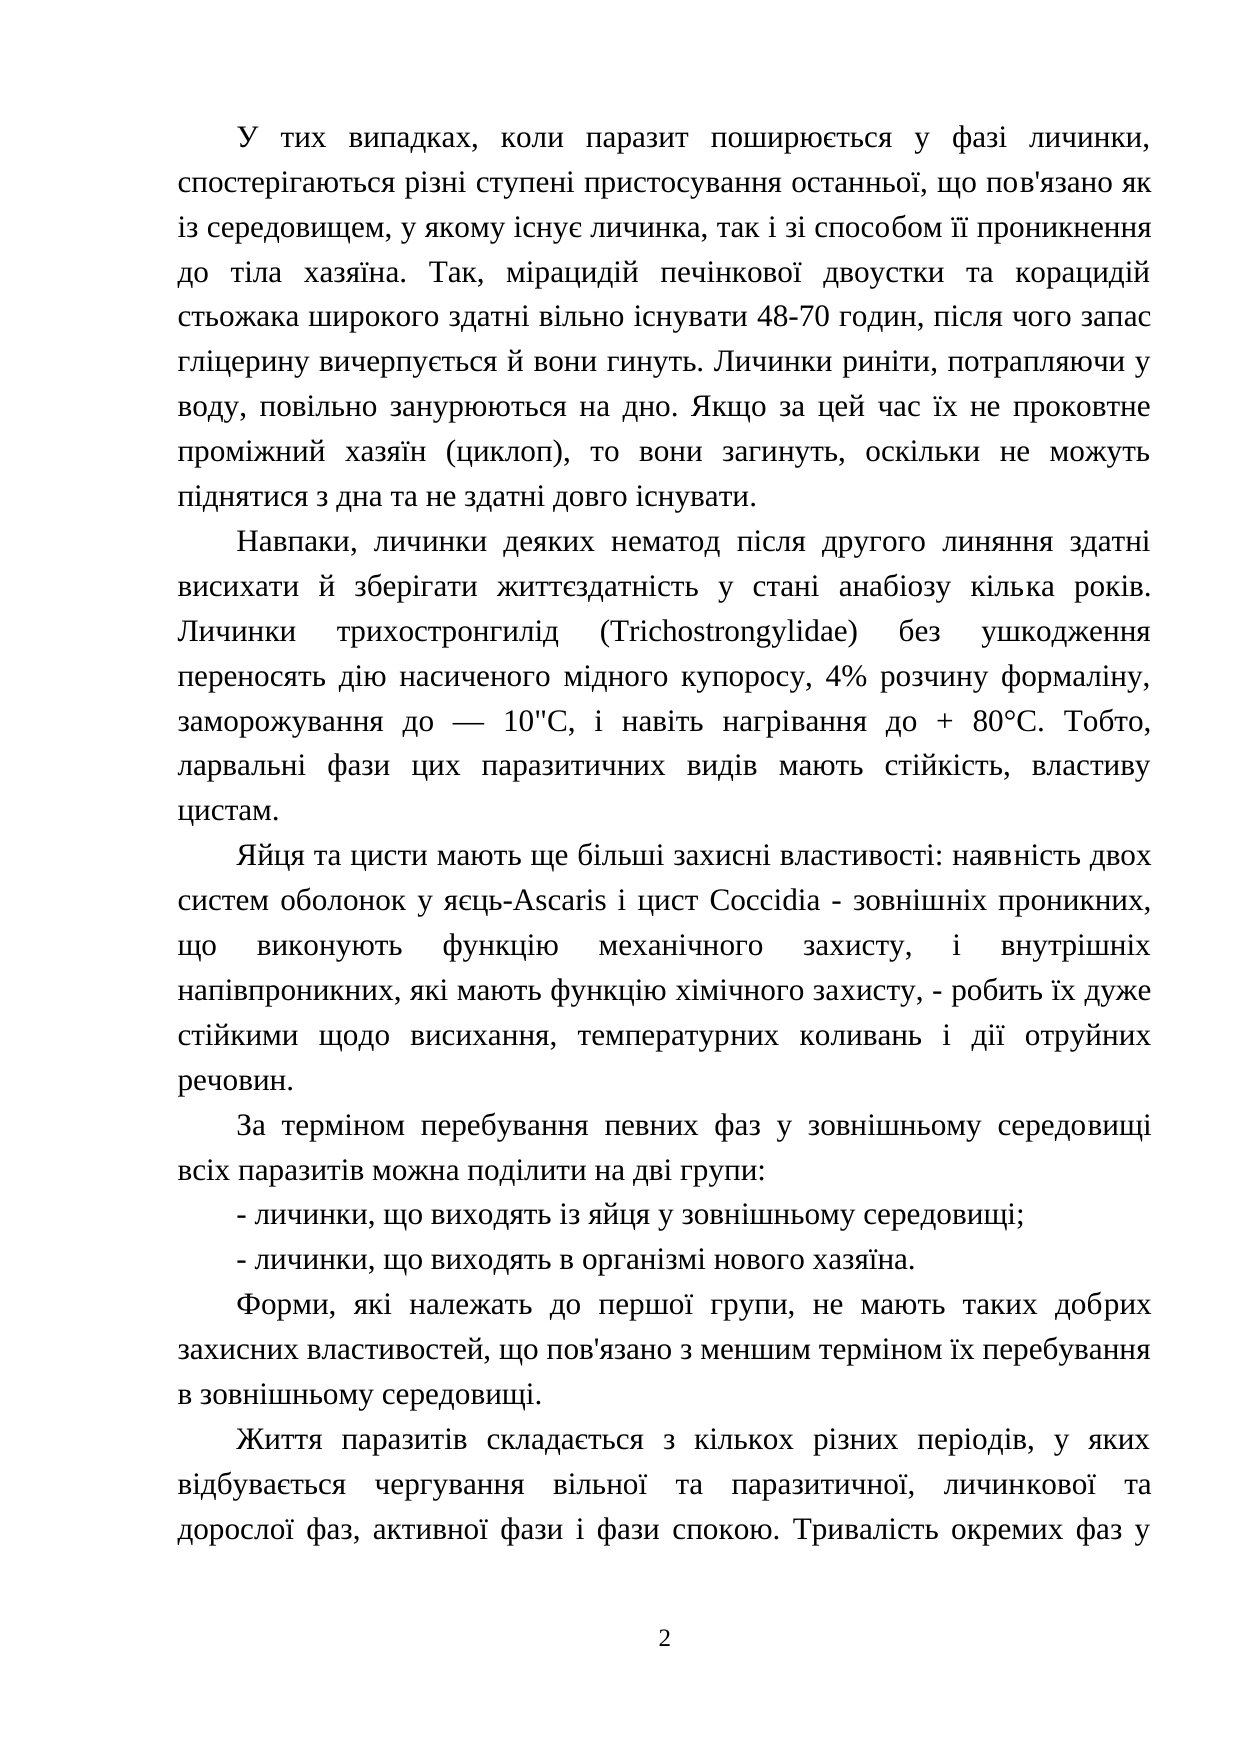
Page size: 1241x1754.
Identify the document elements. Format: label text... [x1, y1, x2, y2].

text Форми, які належать до першої групи, не мають таких добрих захисних властивостей, що пов'язано з меншим терміном їх перебування в зовнішньому середовищі. [177, 1285, 1152, 1411]
text У тих випадках, коли паразит поширюється у фазі личинки, спостерігаються різні ступені пристосування останньої, що пов'язано як із середовищем, у якому існує личинка, так і зі способом її проникнення до тіла хазяїна. Так, мірацидій печінкової двоустки та корацидій стьожака широкого здатні вільно існувати 48-70 годин, після чого запас гліцерину вичерпується й вони гинуть. Личинки риніти, потрапляючи у воду, повільно занурюються на дно. Якщо за цей час їх не проковтне проміжний хазяїн (циклоп), то вони загинуть, оскільки не можуть піднятися з дна та не здатні довго існувати. [177, 118, 1152, 513]
text - личинки, що виходять із яйця у зовнішньому середовищі; [177, 1196, 1152, 1232]
text - личинки, що виходять в організмі нового хазяїна. [177, 1241, 1152, 1276]
text Яйця та цисти мають ще більші захисні властивості: наявність двох систем оболонок у яєць-Ascaris і цист Coccidia - зовнішніх проникних, що виконують функцію механічного захисту, і внутрішніх напівпроникних, які мають функцію хімічного захисту, - робить їх дуже стійкими щодо висихання, температурних коливань і дії отруйних речовин. [177, 836, 1152, 1097]
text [177, 1420, 1152, 1546]
text За терміном перебування певних фаз у зовнішньому середовищі всіх паразитів можна поділити на дві групи: [177, 1106, 1152, 1187]
text Навпаки, личинки деяких нематод після другого линяння здатні висихати й зберігати життєздатність у стані анабіозу кілька років. Личинки трихостронгилід (Trichostrongylidae) без ушкодження переносять дію насиченого мідного купоросу, 4% розчину формаліну, заморожування до — 10"С, і навіть нагрівання до + 80°С. Тобто, ларвальні фази цих паразитичних видів мають стійкість, властиву цистам. [177, 522, 1152, 827]
